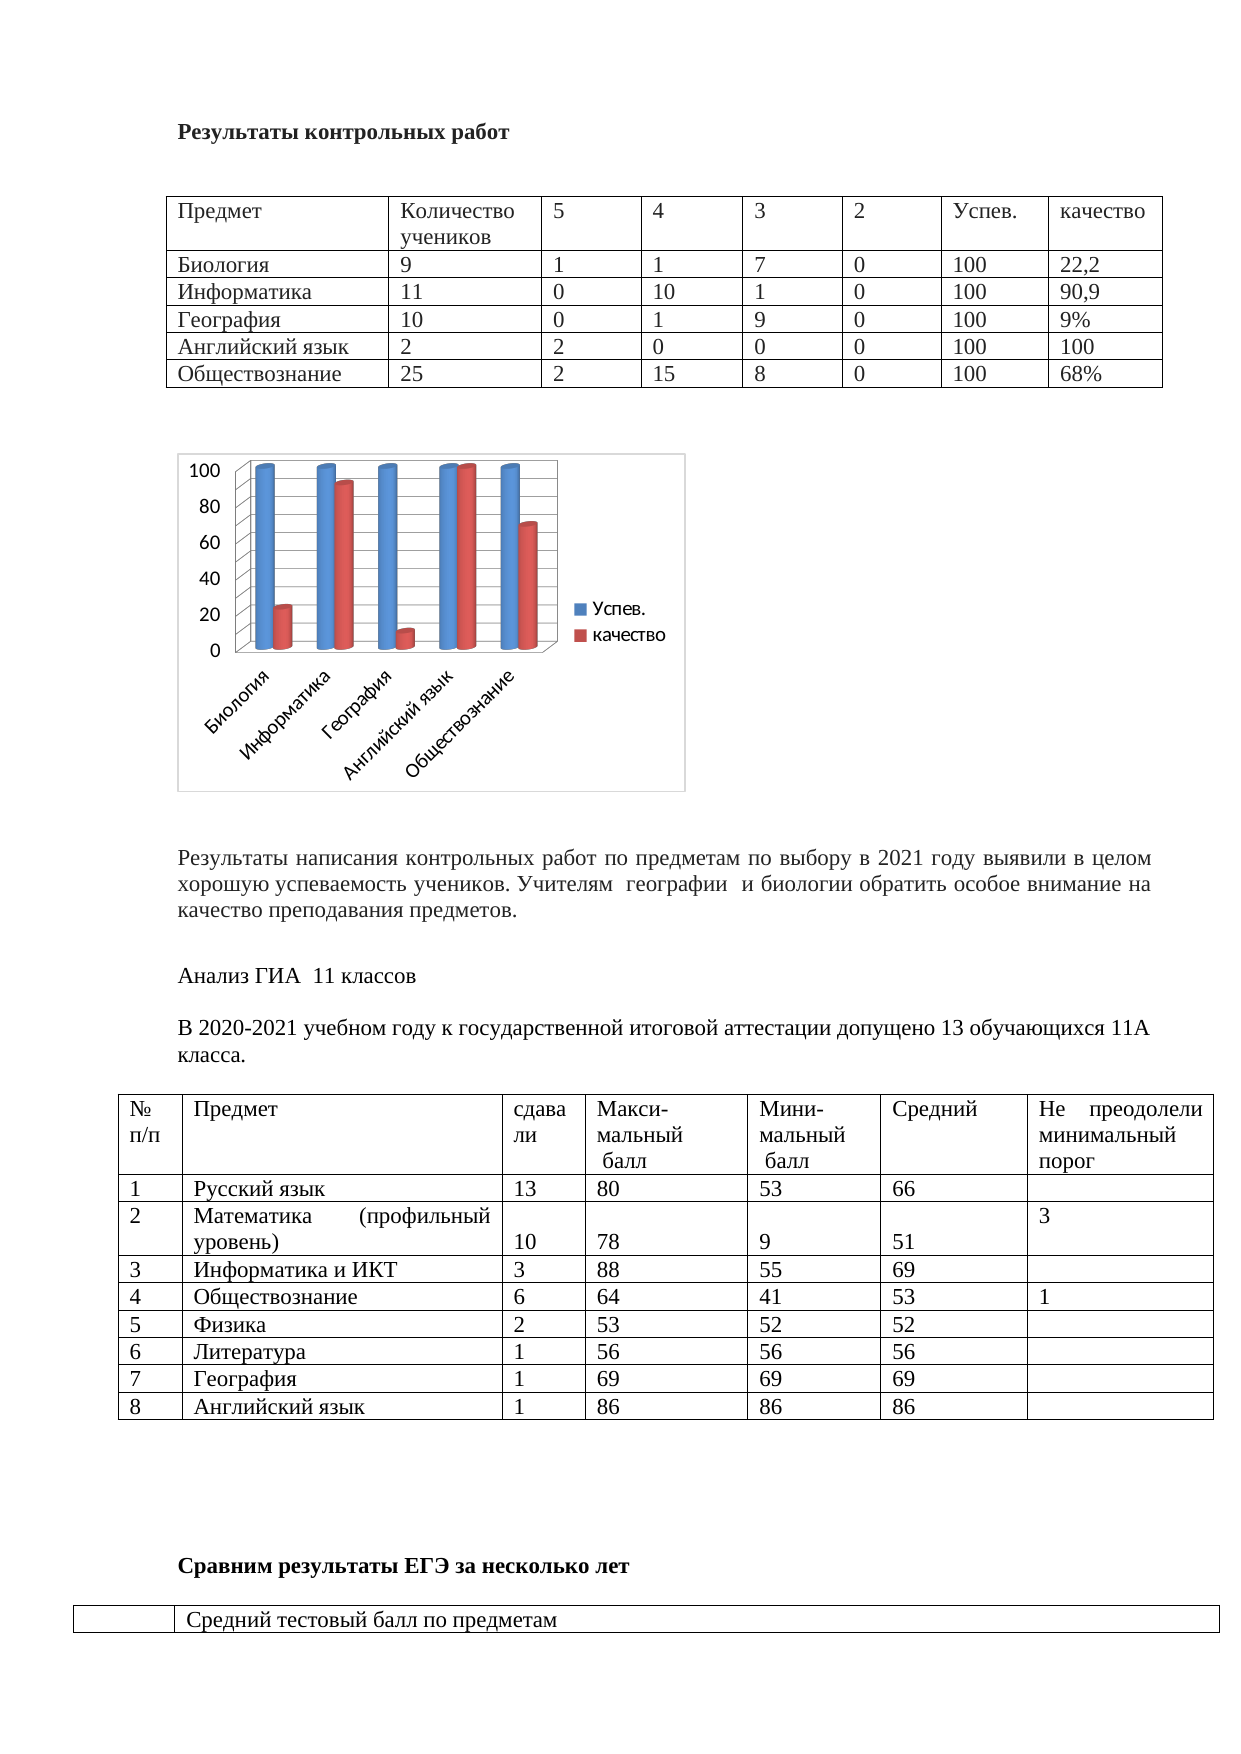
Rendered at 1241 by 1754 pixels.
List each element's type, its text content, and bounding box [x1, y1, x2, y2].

table_cell 69 [586, 1365, 747, 1392]
table_cell Обществознание [183, 1283, 502, 1309]
table_header 5 [542, 197, 641, 250]
table_cell 41 [748, 1283, 880, 1309]
table_cell 15 [642, 360, 742, 387]
table_cell Обществознание [167, 360, 388, 387]
table_cell 25 [389, 360, 541, 387]
table_cell 7 [119, 1365, 182, 1392]
table_cell Информатика и ИКТ [183, 1256, 502, 1282]
table_cell 0 [542, 306, 641, 332]
table_cell 52 [748, 1311, 880, 1337]
table_header 2 [843, 197, 941, 250]
table_cell 53 [586, 1311, 747, 1337]
table_cell 1 [642, 251, 742, 277]
table_cell 64 [586, 1283, 747, 1309]
table_cell 0 [843, 278, 941, 304]
table_cell 1 [503, 1393, 585, 1419]
table_cell 9% [1049, 306, 1162, 332]
table_cell 53 [881, 1283, 1027, 1309]
table_header Не преодолели минимальный порог [1028, 1095, 1213, 1174]
table_cell 10 [503, 1202, 585, 1255]
table_cell 0 [843, 306, 941, 332]
table_cell 100 [942, 333, 1048, 359]
table_cell 8 [119, 1393, 182, 1419]
table_cell 0 [843, 360, 941, 387]
table_header Макси-мальный балл [586, 1095, 747, 1174]
table_cell 10 [389, 306, 541, 332]
table_cell 9 [743, 306, 842, 332]
table_cell Биология [167, 251, 388, 277]
table_cell Информатика [167, 278, 388, 304]
table_header Средний тестовый балл по предметам [175, 1606, 1219, 1632]
table_cell Английский язык [167, 333, 388, 359]
table_cell 52 [881, 1311, 1027, 1337]
table_header Год [74, 1606, 174, 1632]
table_cell 0 [542, 278, 641, 304]
table_cell 0 [743, 333, 842, 359]
table_cell 1 [743, 278, 842, 304]
table_cell 78 [586, 1202, 747, 1255]
table_cell [1028, 1338, 1213, 1364]
table_cell 2 [542, 333, 641, 359]
table_cell 56 [881, 1338, 1027, 1364]
table_cell 80 [586, 1175, 747, 1201]
table_cell 11 [389, 278, 541, 304]
table_cell [1028, 1365, 1213, 1392]
table_cell [1028, 1256, 1213, 1282]
table_header Средний [881, 1095, 1027, 1174]
table_cell 86 [881, 1393, 1027, 1419]
table_header Количество учеников [389, 197, 541, 250]
table_cell 22,2 [1049, 251, 1162, 277]
table_cell 6 [503, 1283, 585, 1309]
table_cell География [167, 306, 388, 332]
table_cell 0 [843, 333, 941, 359]
table_cell География [183, 1365, 502, 1392]
table_cell 9 [748, 1202, 880, 1255]
table_cell 56 [748, 1338, 880, 1364]
table_cell 2 [389, 333, 541, 359]
table_cell 100 [942, 278, 1048, 304]
table_cell 86 [586, 1393, 747, 1419]
table_cell 69 [748, 1365, 880, 1392]
table_cell 51 [881, 1202, 1027, 1255]
table_cell [1028, 1393, 1213, 1419]
table_cell 100 [942, 306, 1048, 332]
table_cell 2 [542, 360, 641, 387]
text В 2020-2021 учебном году к государственной итоговой аттестации допущено 13 обучающихся 11А класса. [177, 1014, 1152, 1067]
table_cell 69 [881, 1256, 1027, 1282]
table_cell 0 [843, 251, 941, 277]
table_header сдавали [503, 1095, 585, 1174]
table_cell 69 [881, 1365, 1027, 1392]
table_cell 7 [743, 251, 842, 277]
table_cell 1 [542, 251, 641, 277]
table_cell 88 [586, 1256, 747, 1282]
table_cell 13 [503, 1175, 585, 1201]
table_cell Физика [183, 1311, 502, 1337]
table_cell 2 [119, 1202, 182, 1255]
table_cell Математика (профильный уровень) [183, 1202, 502, 1255]
table_cell 3 [503, 1256, 585, 1282]
table_cell 68% [1049, 360, 1162, 387]
table_header Предмет [183, 1095, 502, 1174]
table_header качество [1049, 197, 1162, 250]
table_cell 0 [642, 333, 742, 359]
table_cell 53 [748, 1175, 880, 1201]
table_cell 56 [586, 1338, 747, 1364]
table_cell 3 [1028, 1202, 1213, 1255]
table_cell 90,9 [1049, 278, 1162, 304]
table_cell 100 [942, 251, 1048, 277]
table_header № п/п [119, 1095, 182, 1174]
table_cell 2 [503, 1311, 585, 1337]
text Сравним результаты ЕГЭ за несколько лет [177, 1552, 1152, 1578]
table_cell 1 [503, 1365, 585, 1392]
text Результаты написания контрольных работ по предметам по выбору в 2021 году выявили в целом хорошую успеваемость учеников. Учителям географии и биологии обратить особое внимание на качество преподавания предметов. [177, 844, 1152, 923]
table_cell 1 [503, 1338, 585, 1364]
table_cell 5 [119, 1311, 182, 1337]
table_header Успев. [942, 197, 1048, 250]
table_cell Литература [183, 1338, 502, 1364]
table_cell 9 [389, 251, 541, 277]
table_cell 1 [119, 1175, 182, 1201]
table_header Мини-мальный балл [748, 1095, 880, 1174]
table_cell 6 [119, 1338, 182, 1364]
table_header Предмет [167, 197, 388, 250]
table_cell 10 [642, 278, 742, 304]
table_cell 1 [642, 306, 742, 332]
table_cell 4 [119, 1283, 182, 1309]
table_cell 1 [1028, 1283, 1213, 1309]
table_cell 100 [1049, 333, 1162, 359]
text Анализ ГИА 11 классов [177, 962, 1152, 988]
table_cell 86 [748, 1393, 880, 1419]
text Результаты контрольных работ [177, 118, 1152, 144]
table_cell 8 [743, 360, 842, 387]
table_header 4 [642, 197, 742, 250]
table_cell 55 [748, 1256, 880, 1282]
table_cell 3 [119, 1256, 182, 1282]
table_header 3 [743, 197, 842, 250]
table_cell [1028, 1175, 1213, 1201]
table_cell Английский язык [183, 1393, 502, 1419]
table_cell 66 [881, 1175, 1027, 1201]
table_cell [1028, 1311, 1213, 1337]
table_cell Русский язык [183, 1175, 502, 1201]
table_cell 100 [942, 360, 1048, 387]
